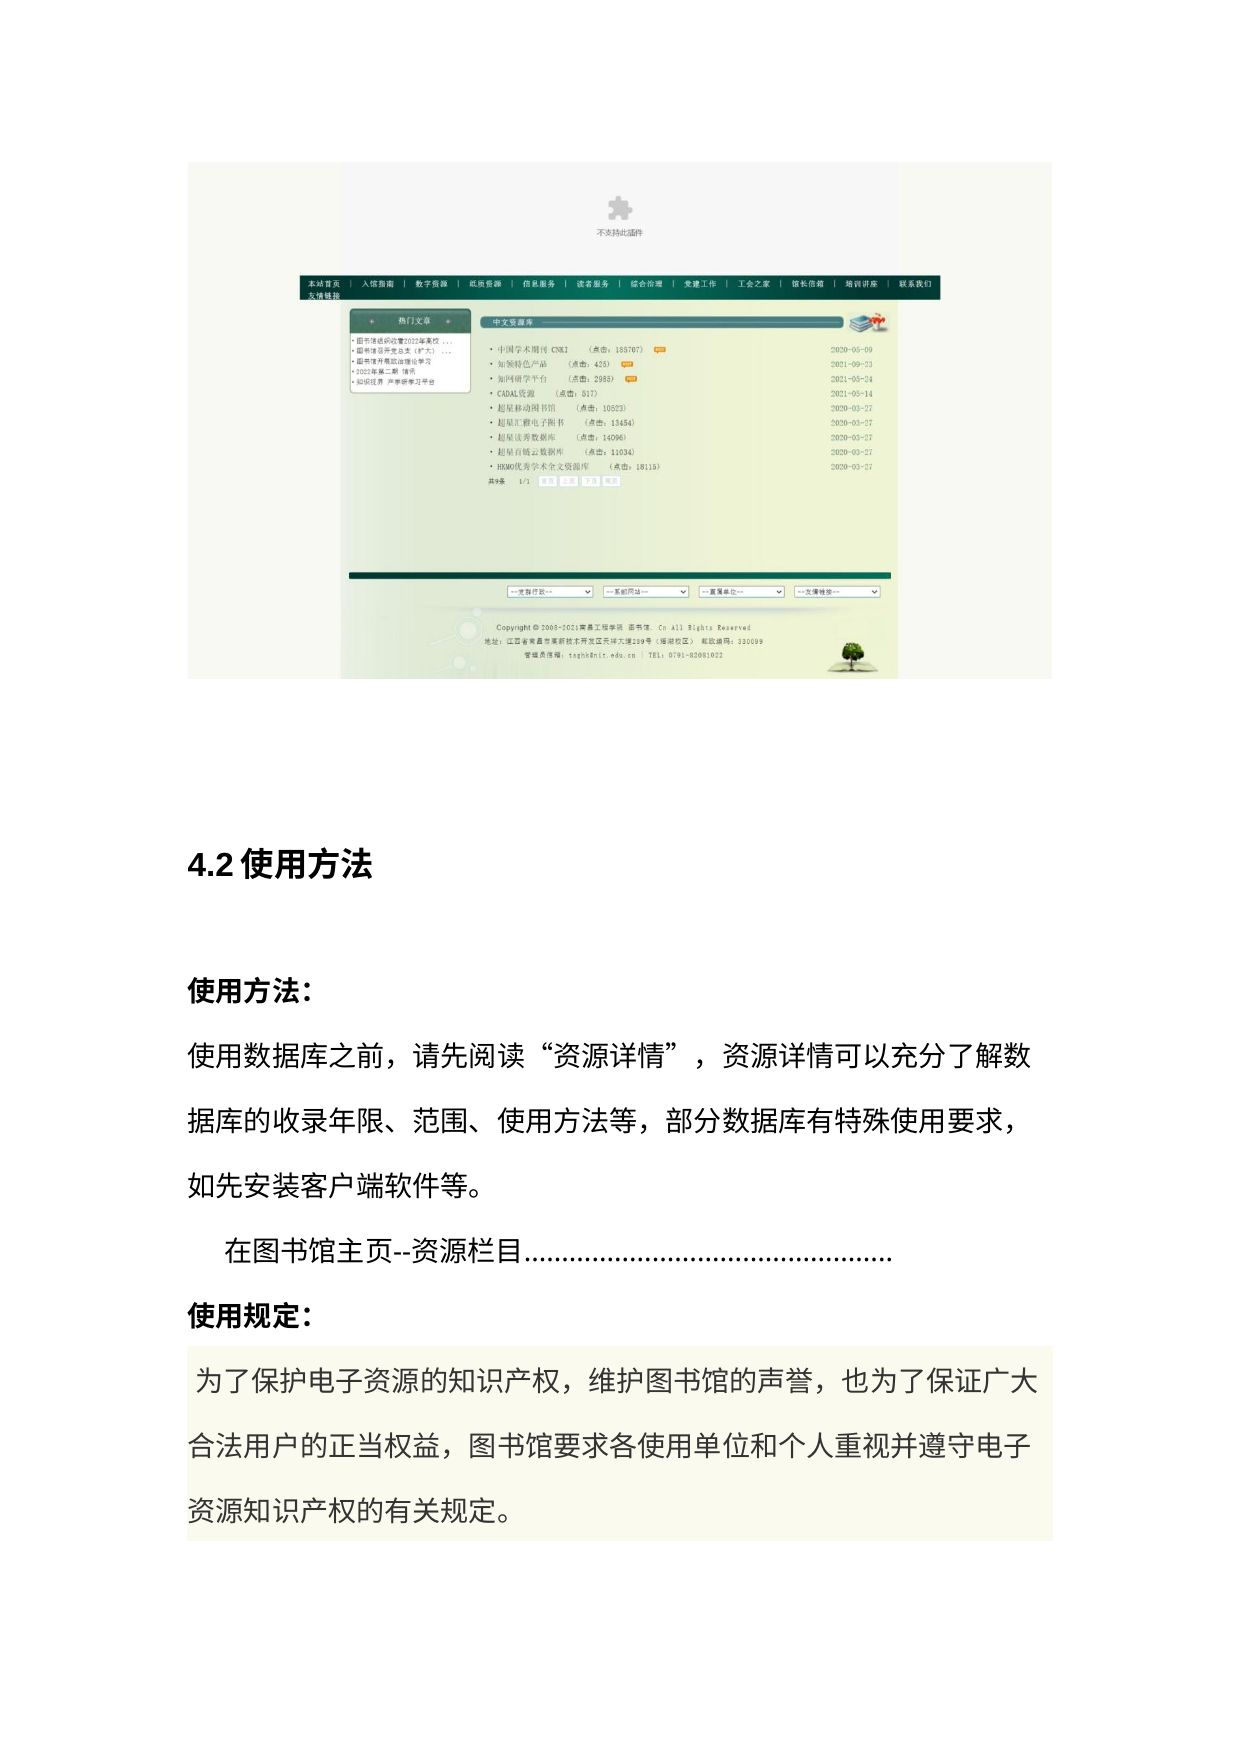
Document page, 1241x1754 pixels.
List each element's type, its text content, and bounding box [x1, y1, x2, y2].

text 使用方法： [187, 956, 1053, 1021]
text 使用规定： [187, 1281, 1053, 1346]
text 使用数据库之前，请先阅读“资源详情”，资源详情可以充分了解数据库的收录年限、范围、使用方法等，部分数据库有特殊使用要求，如先安装客户端软件等。 [187, 1021, 1053, 1216]
picture [187, 162, 1052, 679]
subtitle 4.2使用方法 [187, 829, 1053, 894]
text 在图书馆主页--资源栏目................................................. [187, 1216, 1053, 1281]
text 为了保护电子资源的知识产权，维护图书馆的声誉，也为了保证广大合法用户的正当权益，图书馆要求各使用单位和个人重视并遵守电子资源知识产权的有关规定。 [187, 1346, 1053, 1541]
